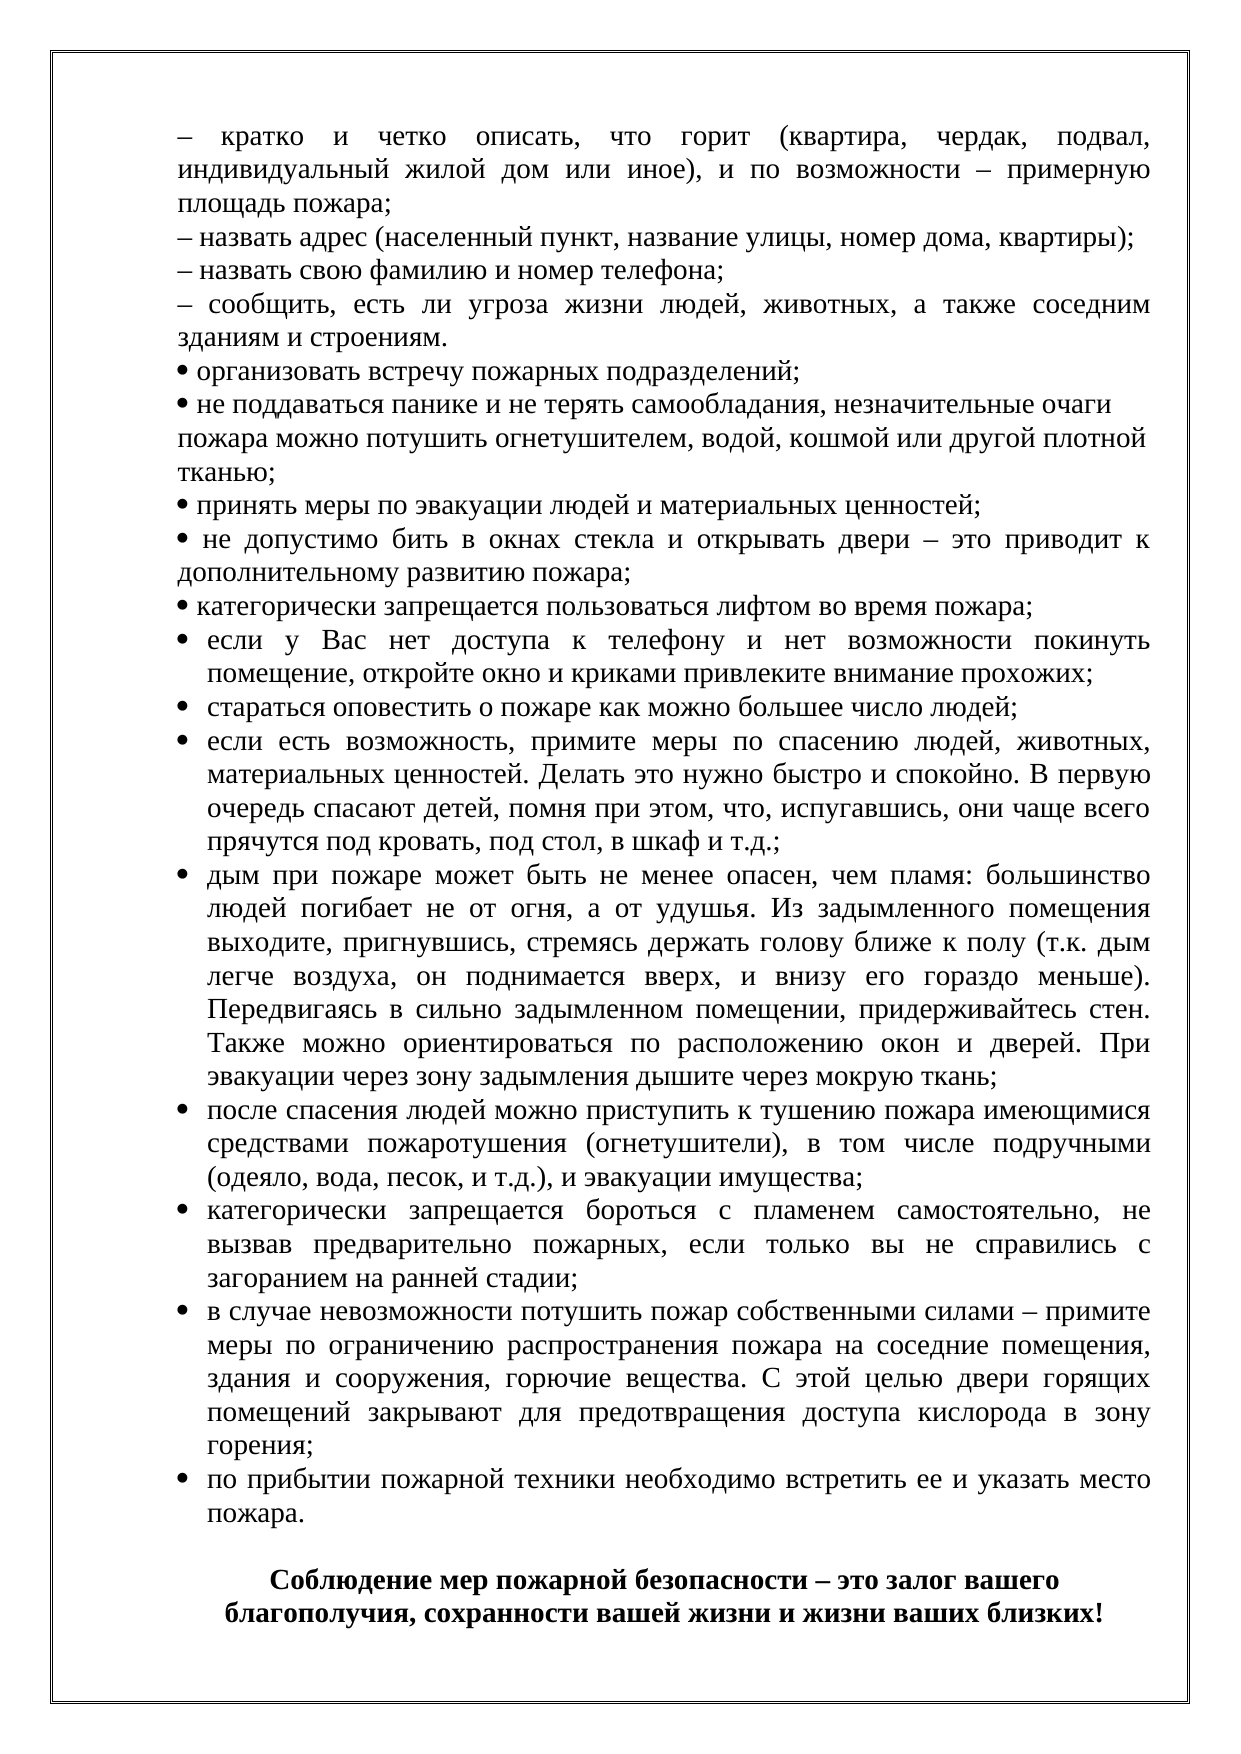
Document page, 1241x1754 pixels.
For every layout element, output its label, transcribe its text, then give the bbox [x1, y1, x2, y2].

text не поддаваться панике и не терять самообладания, незначительные очаги пожара можно потушить огнетушителем, водой, кошмой или другой плотной тканью; [177, 387, 1152, 487]
list дым при пожаре может быть не менее опасен, чем пламя: большинство людей погибает не от огня, а от удушья. Из задымленного помещения выходите, пригнувшись, стремясь держать голову ближе к полу (т.к. дым легче воздуха, он поднимается вверх, и внизу его гораздо меньше). Передвигаясь в сильно задымленном помещении, придерживайтесь стен. Также можно ориентироваться по расположению окон и дверей. При эвакуации через зону задымления дышите через мокрую ткань; [177, 857, 1152, 1092]
text не допустимо бить в окнах стекла и открывать двери – это приводит к дополнительному развитию пожара; [177, 521, 1152, 588]
list категорически запрещается бороться с пламенем самостоятельно, не вызвав предварительно пожарных, если только вы не справились с загоранием на ранней стадии; [177, 1192, 1152, 1293]
text организовать встречу пожарных подразделений; [177, 353, 1152, 387]
text категорически запрещается пользоваться лифтом во время пожара; [177, 588, 1152, 622]
text Соблюдение мер пожарной безопасности – это залог вашего благополучия, сохранности вашей жизни и жизни ваших близких! [177, 1562, 1152, 1629]
text – кратко и четко описать, что горит (квартира, чердак, подвал, индивидуальный жилой дом или иное), и по возможности – примерную площадь пожара; [177, 118, 1152, 219]
list после спасения людей можно приступить к тушению пожара имеющимися средствами пожаротушения (огнетушители), в том числе подручными (одеяло, вода, песок, и т.д.), и эвакуации имущества; [177, 1092, 1152, 1192]
text – назвать адрес (населенный пункт, название улицы, номер дома, квартиры); [177, 219, 1152, 252]
list если есть возможность, примите меры по спасению людей, животных, материальных ценностей. Делать это нужно быстро и спокойно. В первую очередь спасают детей, помня при этом, что, испугавшись, они чаще всего прячутся под кровать, под стол, в шкаф и т.д.; [177, 723, 1152, 857]
list если у Вас нет доступа к телефону и нет возможности покинуть помещение, откройте окно и криками привлеките внимание прохожих; [177, 622, 1152, 689]
list в случае невозможности потушить пожар собственными силами – примите меры по ограничению распространения пожара на соседние помещения, здания и сооружения, горючие вещества. С этой целью двери горящих помещений закрывают для предотвращения доступа кислорода в зону горения; [177, 1293, 1152, 1461]
list стараться оповестить о пожаре как можно большее число людей; [177, 689, 1152, 723]
list по прибытии пожарной техники необходимо встретить ее и указать место пожара. [177, 1461, 1152, 1528]
text – сообщить, есть ли угроза жизни людей, животных, а также соседним зданиям и строениям. [177, 286, 1152, 353]
text – назвать свою фамилию и номер телефона; [177, 252, 1152, 286]
text принять меры по эвакуации людей и материальных ценностей; [177, 487, 1152, 521]
